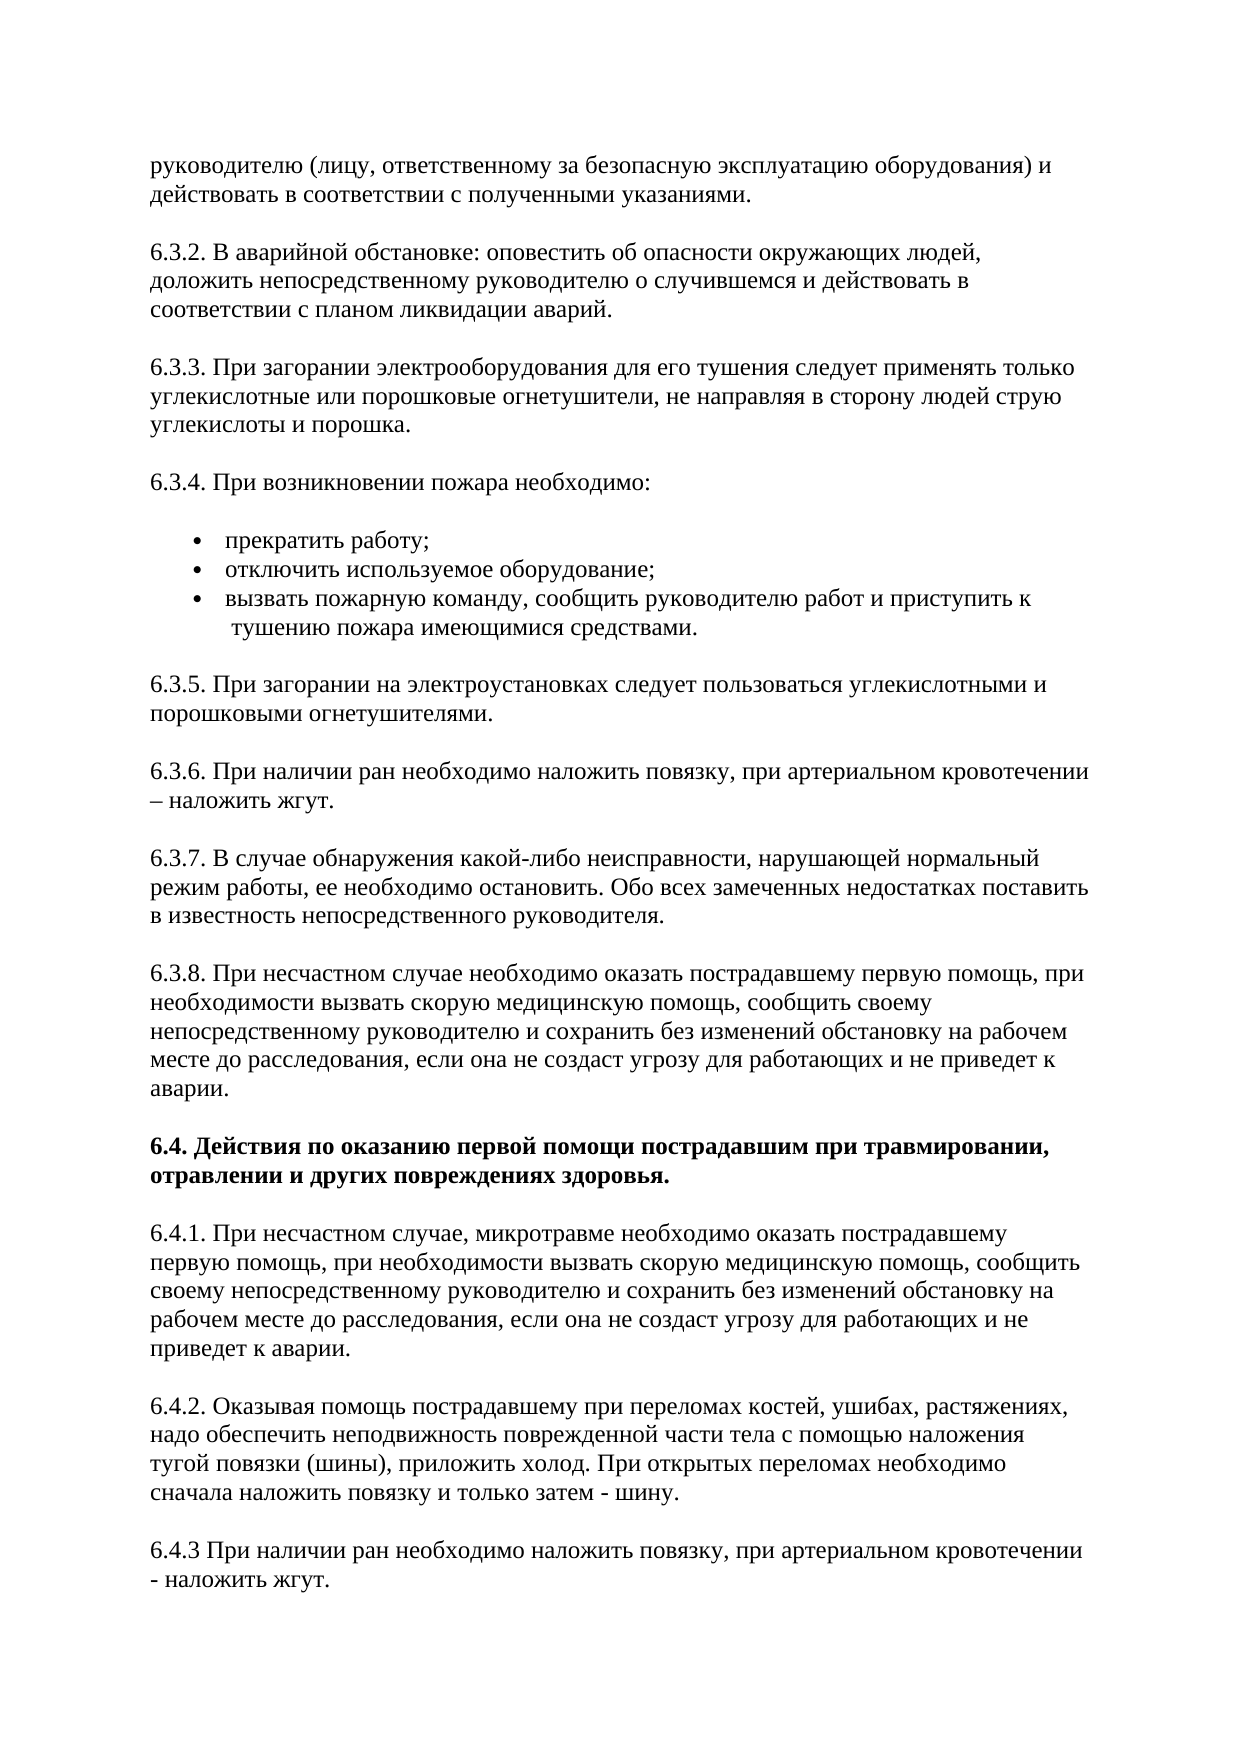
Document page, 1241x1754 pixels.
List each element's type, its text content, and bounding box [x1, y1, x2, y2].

text 6.4.2. Оказывая помощь пострадавшему при переломах костей, ушибах, растяжениях, надо обеспечить неподвижность поврежденной части тела с помощью наложения тугой повязки (шины), приложить холод. При открытых переломах необходимо сначала наложить повязку и только затем - шину. [150, 1391, 1090, 1506]
text 6.3.7. В случае обнаружения какой-либо неисправности, нарушающей нормальный режим работы, ее необходимо остановить. Обо всех замеченных недостатках поставить в известность непосредственного руководителя. [150, 843, 1090, 929]
text 6.4.3 При наличии ран необходимо наложить повязку, при артериальном кровотечении - наложить жгут. [150, 1535, 1090, 1592]
text 6.3.2. В аварийной обстановке: оповестить об опасности окружающих людей, доложить непосредственному руководителю о случившемся и действовать в соответствии с планом ликвидации аварий. [150, 237, 1090, 323]
text 6.4.1. При несчастном случае, микротравме необходимо оказать пострадавшему первую помощь, при необходимости вызвать скорую медицинскую помощь, сообщить своему непосредственному руководителю и сохранить без изменений обстановку на рабочем месте до расследования, если она не создаст угрозу для работающих и не приведет к аварии. [150, 1218, 1090, 1362]
list прекратить работу; [194, 525, 1071, 554]
text 6.3.3. При загорании электрооборудования для его тушения следует применять только углекислотные или порошковые огнетушители, не направляя в сторону людей струю углекислоты и порошка. [150, 352, 1090, 438]
text 6.3.6. При наличии ран необходимо наложить повязку, при артериальном кровотечении – наложить жгут. [150, 756, 1090, 814]
text 6.4. Действия по оказанию первой помощи пострадавшим при травмировании, отравлении и других повреждениях здоровья. [150, 1131, 1090, 1189]
text 6.3.5. При загорании на электроустановках следует пользоваться углекислотными и порошковыми огнетушителями. [150, 669, 1090, 727]
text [150, 150, 1090, 207]
text 6.3.4. При возникновении пожара необходимо: [150, 467, 1090, 496]
text 6.3.8. При несчастном случае необходимо оказать пострадавшему первую помощь, при необходимости вызвать скорую медицинскую помощь, сообщить своему непосредственному руководителю и сохранить без изменений обстановку на рабочем месте до расследования, если она не создаст угрозу для работающих и не приведет к аварии. [150, 958, 1090, 1102]
list отключить используемое оборудование; [194, 554, 1071, 583]
list вызвать пожарную команду, сообщить руководителю работ и приступить к тушению пожара имеющимися средствами. [194, 583, 1071, 640]
